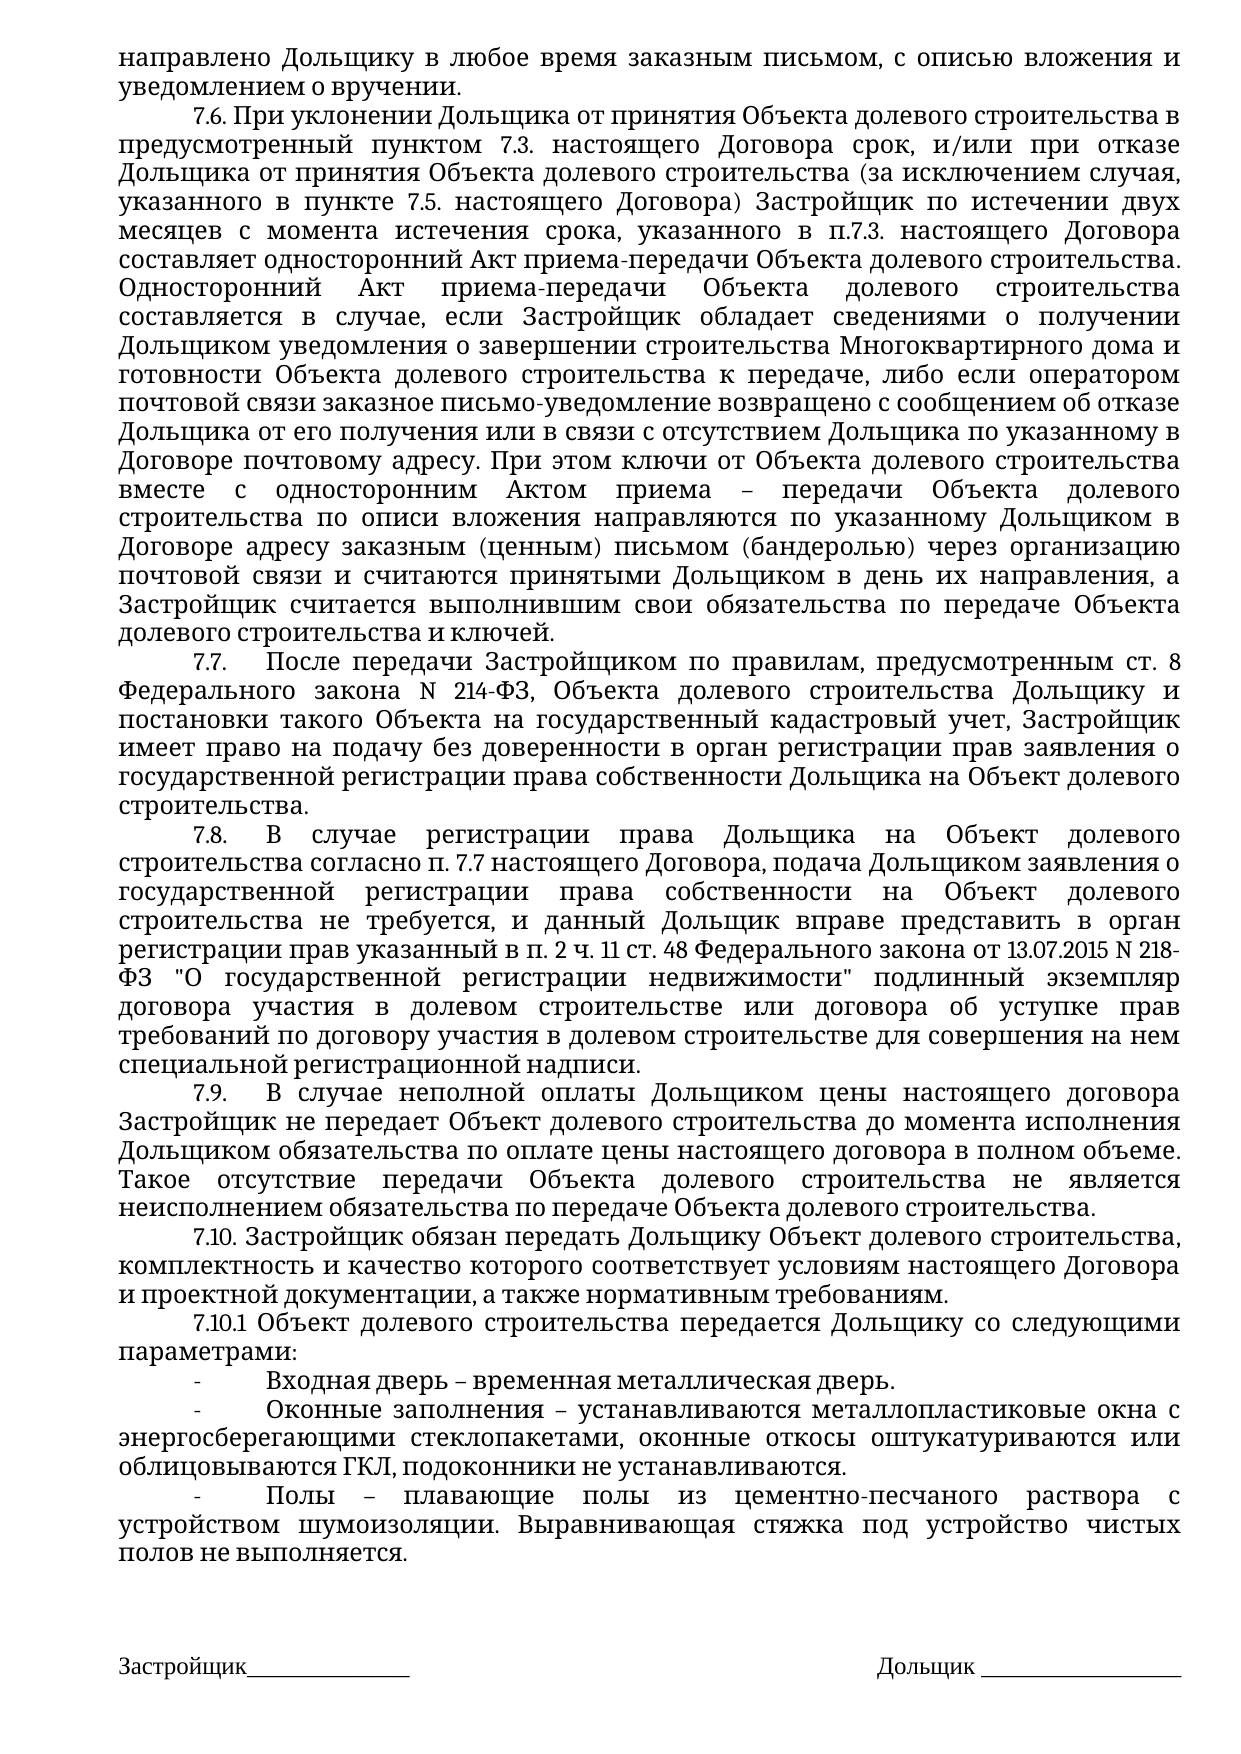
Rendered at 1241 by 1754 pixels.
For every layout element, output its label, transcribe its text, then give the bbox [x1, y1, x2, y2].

text - Оконные заполнения – устанавливаются металлопластиковые окна с энергосберегающими стеклопакетами, оконные откосы оштукатуриваются или облицовываются ГКЛ, подоконники не устанавливаются. [118, 1396, 1181, 1482]
text 7.7. После передачи Застройщиком по правилам, предусмотренным ст. 8 Федерального закона N 214-ФЗ, Объекта долевого строительства Дольщику и постановки такого Объекта на государственный кадастровый учет, Застройщик имеет право на подачу без доверенности в орган регистрации прав заявления о государственной регистрации права собственности Дольщика на Объект долевого строительства. [118, 648, 1181, 821]
text - Полы – плавающие полы из цементно-песчаного раствора с устройством шумоизоляции. Выравнивающая стяжка под устройство чистых полов не выполняется. [118, 1482, 1181, 1568]
text 7.10.1 Объект долевого строительства передается Дольщику со следующими параметрами: [118, 1309, 1181, 1367]
text 7.10. Застройщик обязан передать Дольщику Объект долевого строительства, комплектность и качество которого соответствует условиям настоящего Договора и проектной документации, а также нормативным требованиям. [118, 1223, 1181, 1309]
text 7.8. В случае регистрации права Дольщика на Объект долевого строительства согласно п. 7.7 настоящего Договора, подача Дольщиком заявления о государственной регистрации права собственности на Объект долевого строительства не требуется, и данный Дольщик вправе представить в орган регистрации прав указанный в п. 2 ч. 11 ст. 48 Федерального закона от 13.07.2015 N 218-ФЗ "О государственной регистрации недвижимости" подлинный экземпляр договора участия в долевом строительстве или договора об уступке прав требований по договору участия в долевом строительстве для совершения на нем специальной регистрационной надписи. [118, 821, 1181, 1079]
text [118, 44, 1181, 102]
text - Входная дверь – временная металлическая дверь. [118, 1367, 1181, 1396]
text 7.6. При уклонении Дольщика от принятия Объекта долевого строительства в предусмотренный пунктом 7.3. настоящего Договора срок, и/или при отказе Дольщика от принятия Объекта долевого строительства (за исключением случая, указанного в пункте 7.5. настоящего Договора) Застройщик по истечении двух месяцев с момента истечения срока, указанного в п.7.3. настоящего Договора составляет односторонний Акт приема-передачи Объекта долевого строительства. Односторонний Акт приема-передачи Объекта долевого строительства составляется в случае, если Застройщик обладает сведениями о получении Дольщиком уведомления о завершении строительства Многоквартирного дома и готовности Объекта долевого строительства к передаче, либо если оператором почтовой связи заказное письмо-уведомление возвращено с сообщением об отказе Дольщика от его получения или в связи с отсутствием Дольщика по указанному в Договоре почтовому адресу. При этом ключи от Объекта долевого строительства вместе с односторонним Актом приема – передачи Объекта долевого строительства по описи вложения направляются по указанному Дольщиком в Договоре адресу заказным (ценным) письмом (бандеролью) через организацию почтовой связи и считаются принятыми Дольщиком в день их направления, а Застройщик считается выполнившим свои обязательства по передаче Объекта долевого строительства и ключей. [118, 102, 1181, 648]
text 7.9. В случае неполной оплаты Дольщиком цены настоящего договора Застройщик не передает Объект долевого строительства до момента исполнения Дольщиком обязательства по оплате цены настоящего договора в полном объеме. Такое отсутствие передачи Объекта долевого строительства не является неисполнением обязательства по передаче Объекта долевого строительства. [118, 1079, 1181, 1223]
